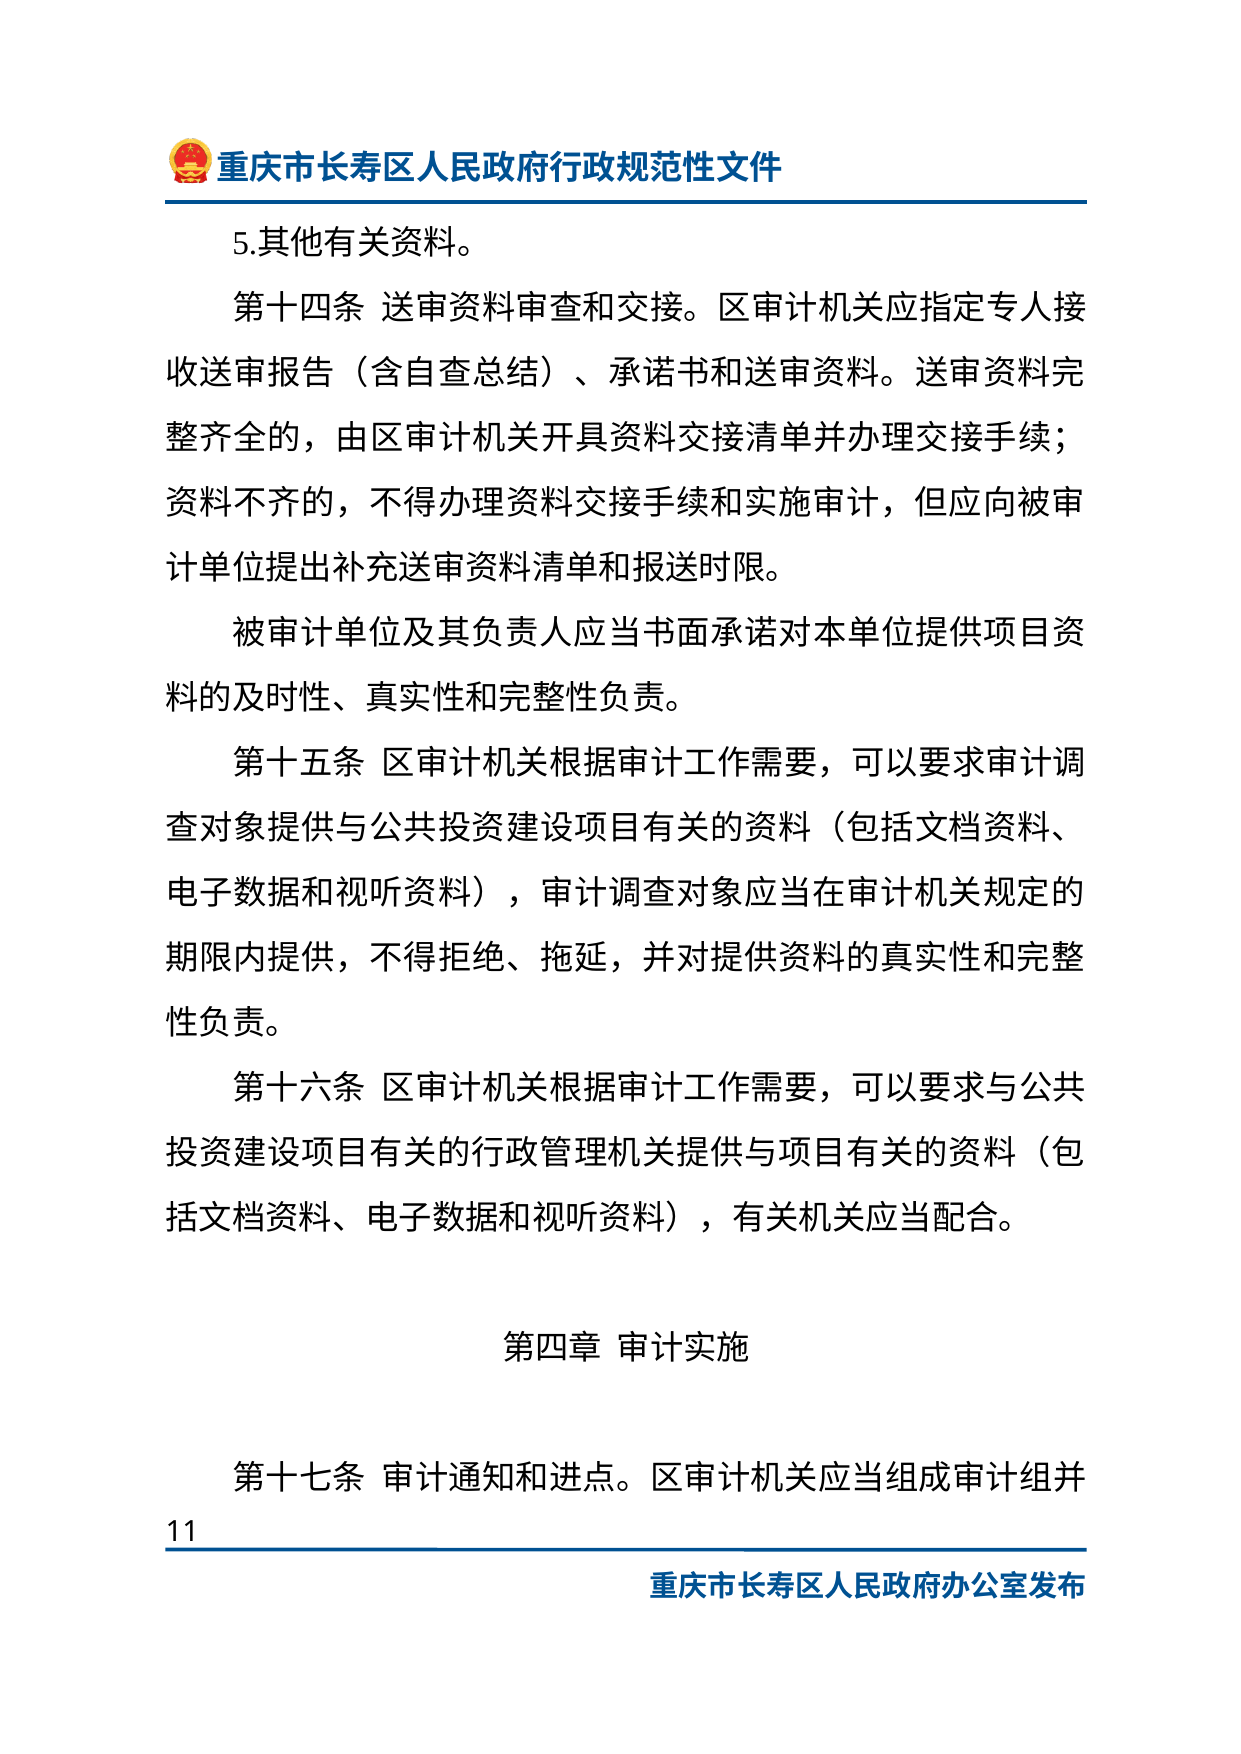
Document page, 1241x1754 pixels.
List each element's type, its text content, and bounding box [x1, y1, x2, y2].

text 第四章 审计实施 [165, 1312, 1087, 1377]
text 第十四条 送审资料审查和交接。区审计机关应指定专人接收送审报告（含自查总结）、承诺书和送审资料。送审资料完整齐全的，由区审计机关开具资料交接清单并办理交接手续；资料不齐的，不得办理资料交接手续和实施审计，但应向被审计单位提出补充送审资料清单和报送时限。 [165, 272, 1087, 597]
text 5.其他有关资料。 [165, 207, 1087, 272]
picture [165, 136, 216, 187]
text 第十七条 审计通知和进点。区审计机关应当组成审计组并在项目实施审计3日前向具备审计条件的被审计单位发出审计通知书。按规定要求召开项目审计进点会。 [165, 1442, 1087, 1507]
text 被审计单位及其负责人应当书面承诺对本单位提供项目资料的及时性、真实性和完整性负责。 [165, 597, 1087, 727]
text 第十六条 区审计机关根据审计工作需要，可以要求与公共投资建设项目有关的行政管理机关提供与项目有关的资料（包括文档资料、电子数据和视听资料），有关机关应当配合。 [165, 1052, 1087, 1247]
text 第十五条 区审计机关根据审计工作需要，可以要求审计调查对象提供与公共投资建设项目有关的资料（包括文档资料、电子数据和视听资料），审计调查对象应当在审计机关规定的期限内提供，不得拒绝、拖延，并对提供资料的真实性和完整性负责。 [165, 727, 1087, 1052]
